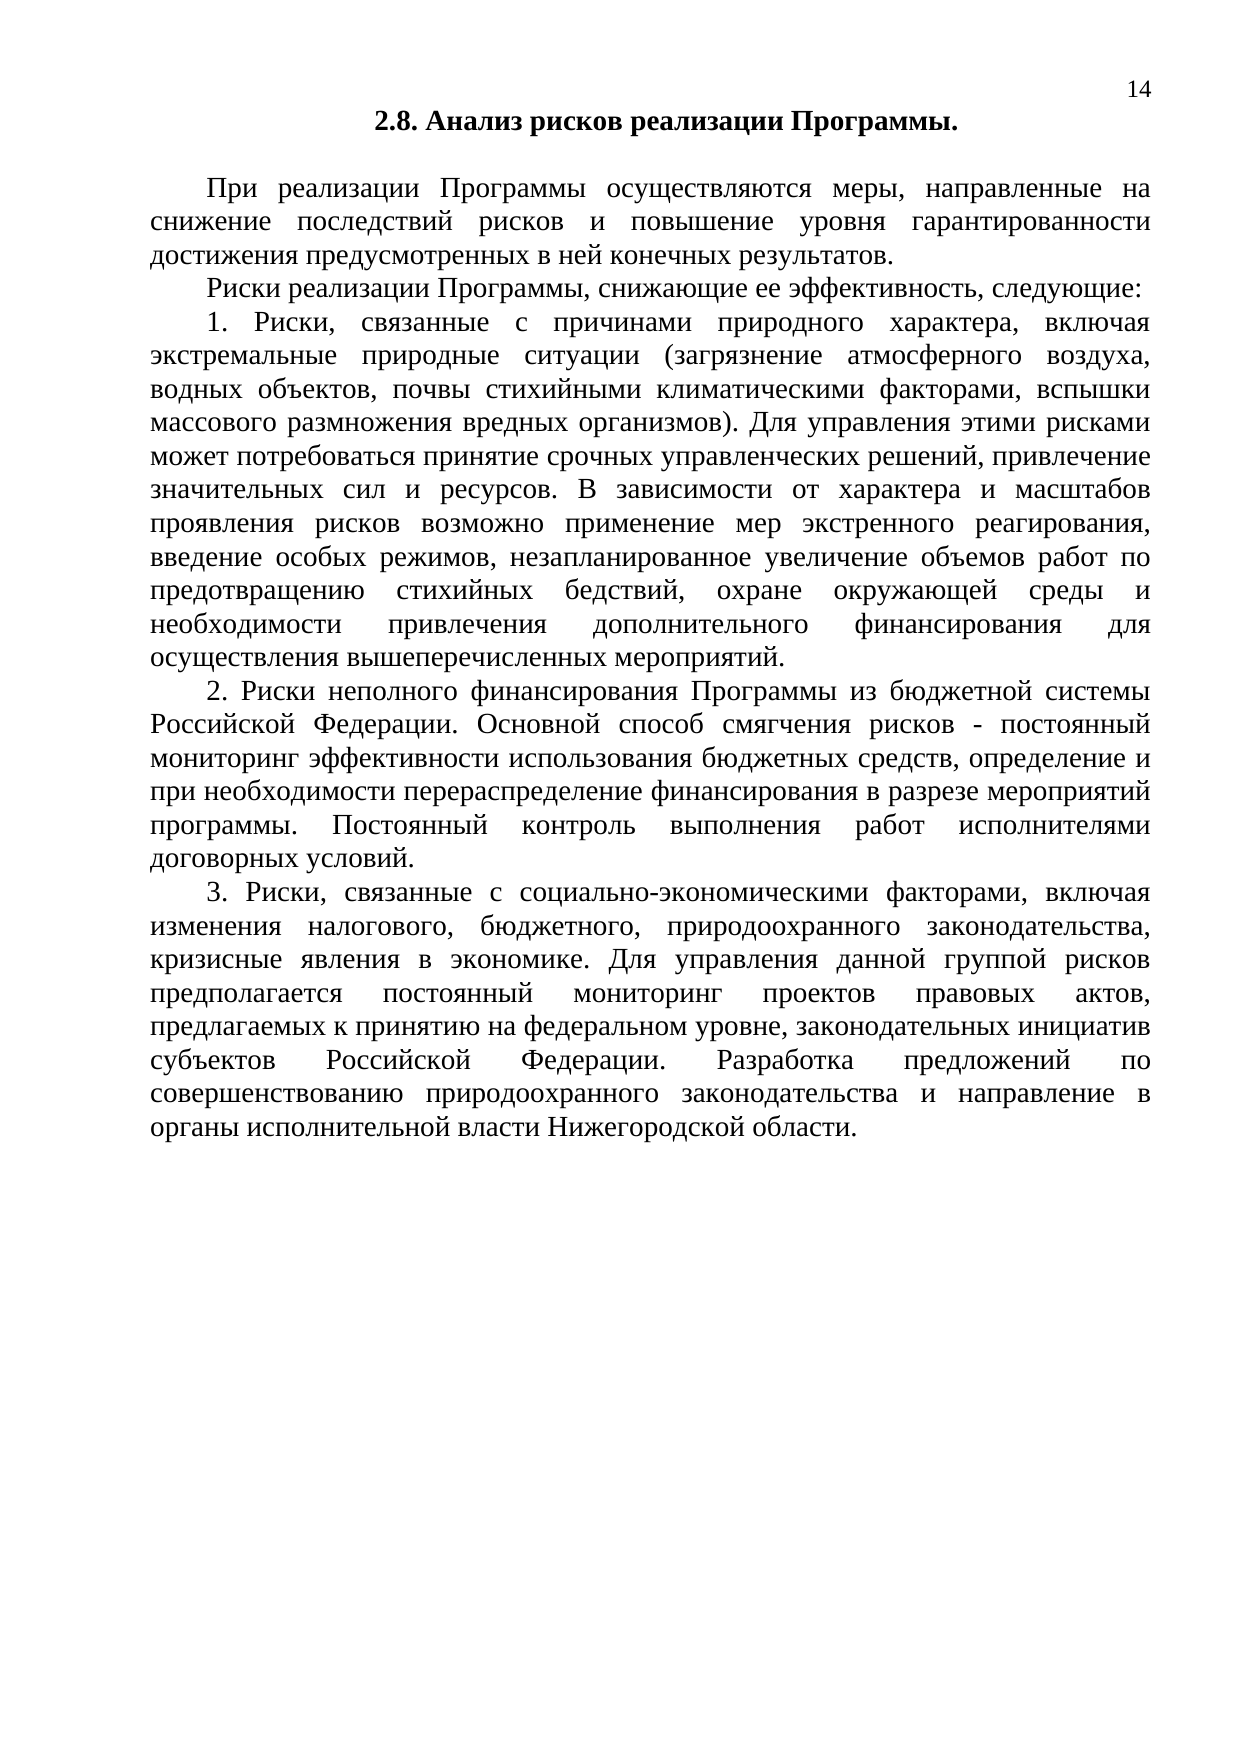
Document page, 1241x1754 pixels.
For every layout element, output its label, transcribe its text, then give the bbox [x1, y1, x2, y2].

text 3. Риски, связанные с социально-экономическими факторами, включая изменения налогового, бюджетного, природоохранного законодательства, кризисные явления в экономике. Для управления данной группой рисков предполагается постоянный мониторинг проектов правовых актов, предлагаемых к принятию на федеральном уровне, законодательных инициатив субъектов Российской Федерации. Разработка предложений по совершенствованию природоохранного законодательства и направление в органы исполнительной власти Нижегородской области. [150, 874, 1152, 1142]
text При реализации Программы осуществляются меры, направленные на снижение последствий рисков и повышение уровня гарантированности достижения предусмотренных в ней конечных результатов. [150, 170, 1152, 270]
text 1. Риски, связанные с причинами природного характера, включая экстремальные природные ситуации (загрязнение атмосферного воздуха, водных объектов, почвы стихийными климатическими факторами, вспышки массового размножения вредных организмов). Для управления этими рисками может потребоваться принятие срочных управленческих решений, привлечение значительных сил и ресурсов. В зависимости от характера и масштабов проявления рисков возможно применение мер экстренного реагирования, введение особых режимов, незапланированное увеличение объемов работ по предотвращению стихийных бедствий, охране окружающей среды и необходимости привлечения дополнительного финансирования для осуществления вышеперечисленных мероприятий. [150, 304, 1152, 673]
text Риски реализации Программы, снижающие ее эффективность, следующие: [150, 270, 1152, 304]
text 2. Риски неполного финансирования Программы из бюджетной системы Российской Федерации. Основной способ смягчения рисков - постоянный мониторинг эффективности использования бюджетных средств, определение и при необходимости перераспределение финансирования в разрезе мероприятий программы. Постоянный контроль выполнения работ исполнителями договорных условий. [150, 673, 1152, 874]
text 2.8. Анализ рисков реализации Программы. [150, 103, 1152, 136]
